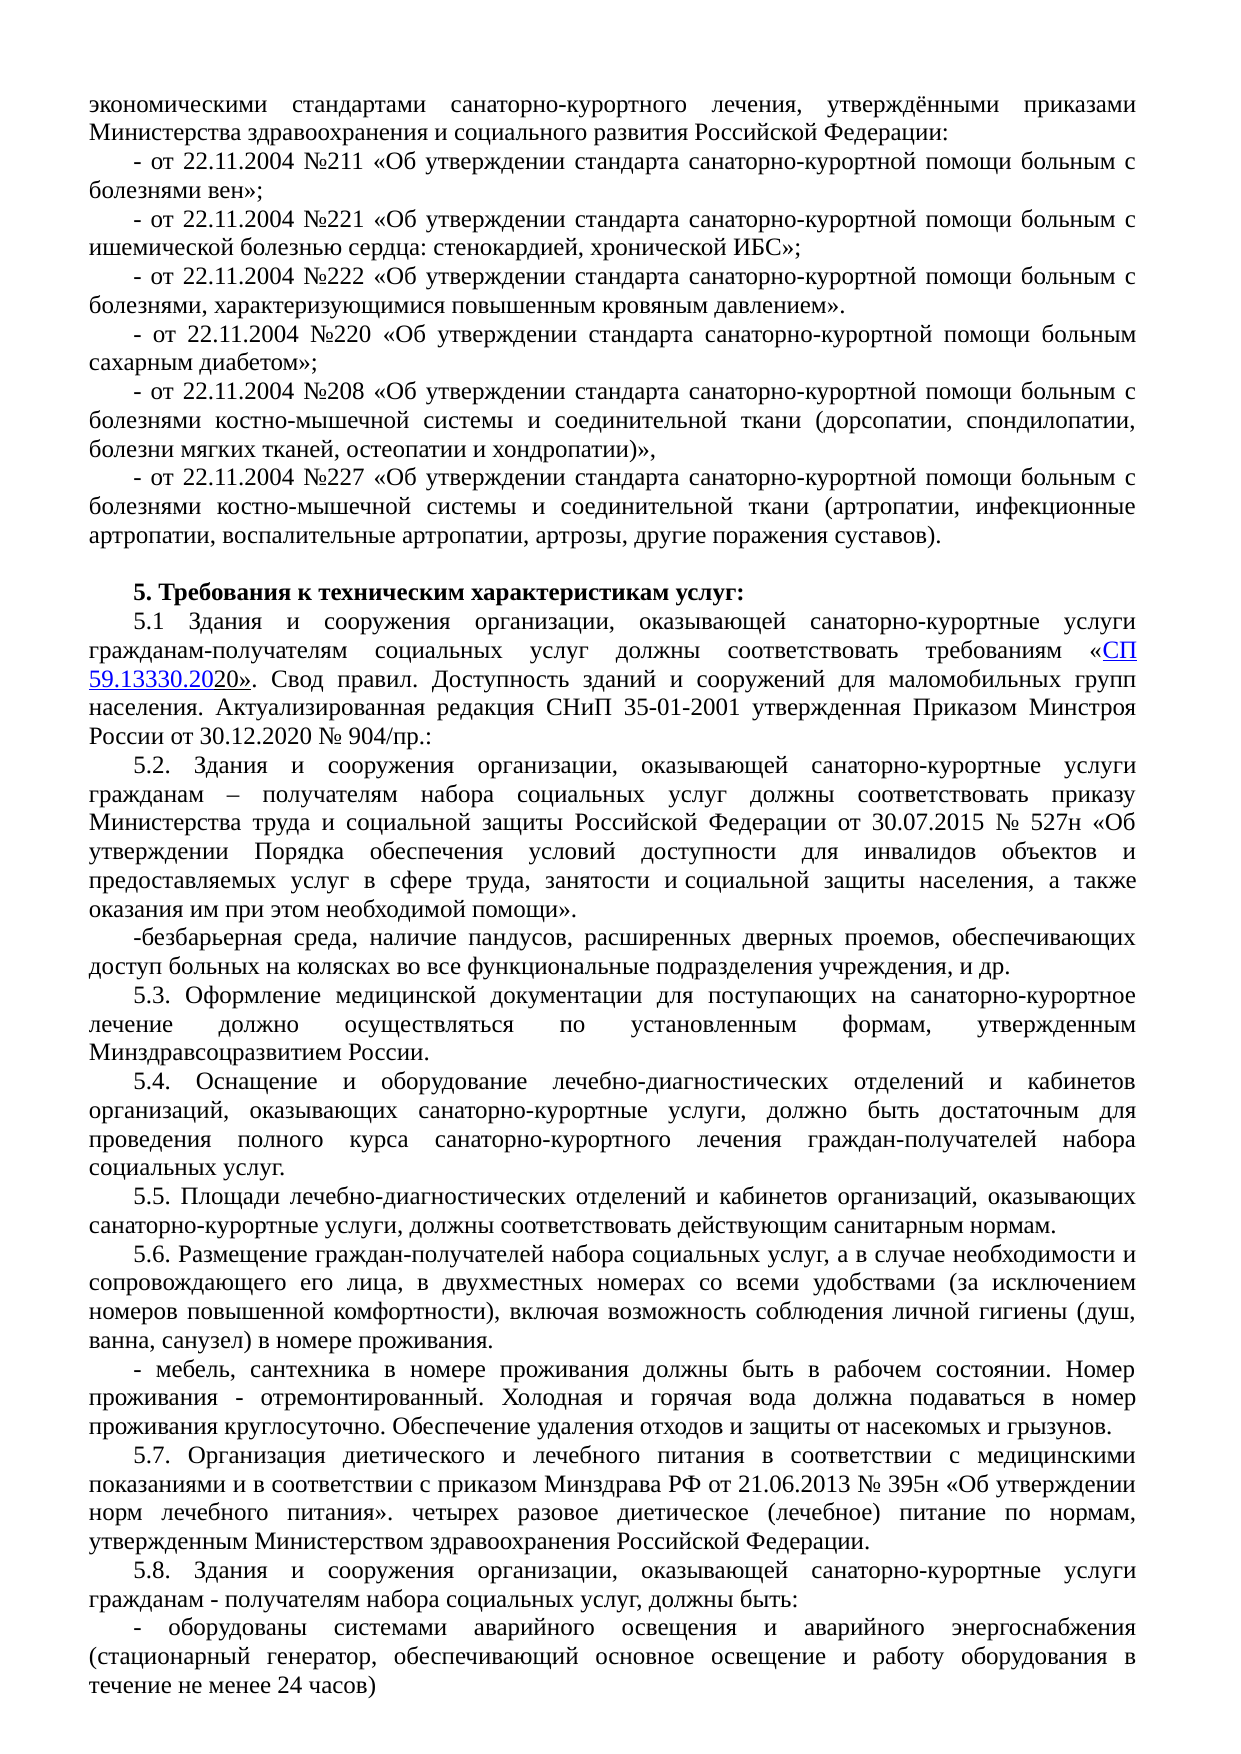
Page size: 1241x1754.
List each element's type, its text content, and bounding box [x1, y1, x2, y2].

text 5.4. Оснащение и оборудование лечебно-диагностических отделений и кабинетов организаций, оказывающих санаторно-курортные услуги, должно быть достаточным для проведения полного курса санаторно-курортного лечения граждан-получателей набора социальных услуг. [89, 1066, 1137, 1181]
text - от 22.11.2004 №227 «Об утверждении стандарта санаторно-курортной помощи больным с болезнями костно-мышечной системы и соединительной ткани (артропатии, инфекционные артропатии, воспалительные артропатии, артрозы, другие поражения суставов). [89, 462, 1137, 549]
text 5.7. Организация диетического и лечебного питания в соответствии с медицинскими показаниями и в соответствии с приказом Минздрава РФ от 21.06.2013 № 395н «Об утверждении норм лечебного питания». четырех разовое диетическое (лечебное) питание по нормам, утвержденным Министерством здравоохранения Российской Федерации. [89, 1440, 1137, 1555]
text - мебель, сантехника в номере проживания должны быть в рабочем состоянии. Номер проживания - отремонтированный. Холодная и горячая вода должна подаваться в номер проживания круглосуточно. Обеспечение удаления отходов и защиты от насекомых и грызунов. [89, 1354, 1137, 1440]
text - от 22.11.2004 №208 «Об утверждении стандарта санаторно-курортной помощи больным с болезнями костно-мышечной системы и соединительной ткани (дорсопатии, спондилопатии, болезни мягких тканей, остеопатии и хондропатии)», [89, 376, 1137, 462]
text - от 22.11.2004 №211 «Об утверждении стандарта санаторно-курортной помощи больным с болезнями вен»; [89, 146, 1137, 204]
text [89, 89, 1137, 146]
text 5.8. Здания и сооружения организации, оказывающей санаторно-курортные услуги гражданам - получателям набора социальных услуг, должны быть: [89, 1555, 1137, 1612]
text 5. Требования к техническим характеристикам услуг: [89, 577, 1152, 606]
text -безбарьерная среда, наличие пандусов, расширенных дверных проемов, обеспечивающих доступ больных на колясках во все функциональные подразделения учреждения, и др. [89, 922, 1137, 980]
text - от 22.11.2004 №222 «Об утверждении стандарта санаторно-курортной помощи больным с болезнями, характеризующимися повышенным кровяным давлением». [89, 261, 1137, 319]
text 5.2. Здания и сооружения организации, оказывающей санаторно-курортные услуги гражданам – получателям набора социальных услуг должны соответствовать приказу Министерства труда и социальной защиты Российской Федерации от 30.07.2015 № 527н «Об утверждении Порядка обеспечения условий доступности для инвалидов объектов и предоставляемых услуг в сфере труда, занятости и социальной защиты населения, а также оказания им при этом необходимой помощи». [89, 750, 1137, 922]
text - от 22.11.2004 №220 «Об утверждении стандарта санаторно-курортной помощи больным сахарным диабетом»; [89, 319, 1137, 376]
text 5.5. Площади лечебно-диагностических отделений и кабинетов организаций, оказывающих санаторно-курортные услуги, должны соответствовать действующим санитарным нормам. [89, 1181, 1137, 1239]
text 5.6. Размещение граждан-получателей набора социальных услуг, а в случае необходимости и сопровождающего его лица, в двухместных номерах со всеми удобствами (за исключением номеров повышенной комфортности), включая возможность соблюдения личной гигиены (душ, ванна, санузел) в номере проживания. [89, 1239, 1137, 1354]
text 5.3. Оформление медицинской документации для поступающих на санаторно-курортное лечение должно осуществляться по установленным формам, утвержденным Минздравсоцразвитием России. [89, 980, 1137, 1066]
text 5.1 Здания и сооружения организации, оказывающей санаторно-курортные услуги гражданам-получателям социальных услуг должны соответствовать требованиям «СП 59.13330.2020». Свод правил. Доступность зданий и сооружений для маломобильных групп населения. Актуализированная редакция СНиП 35-01-2001 утвержденная Приказом Минстроя России от 30.12.2020 № 904/пр.: [89, 606, 1137, 750]
text - от 22.11.2004 №221 «Об утверждении стандарта санаторно-курортной помощи больным с ишемической болезнью сердца: стенокардией, хронической ИБС»; [89, 204, 1137, 261]
text - оборудованы системами аварийного освещения и аварийного энергоснабжения (стационарный генератор, обеспечивающий основное освещение и работу оборудования в течение не менее 24 часов) [89, 1612, 1137, 1699]
